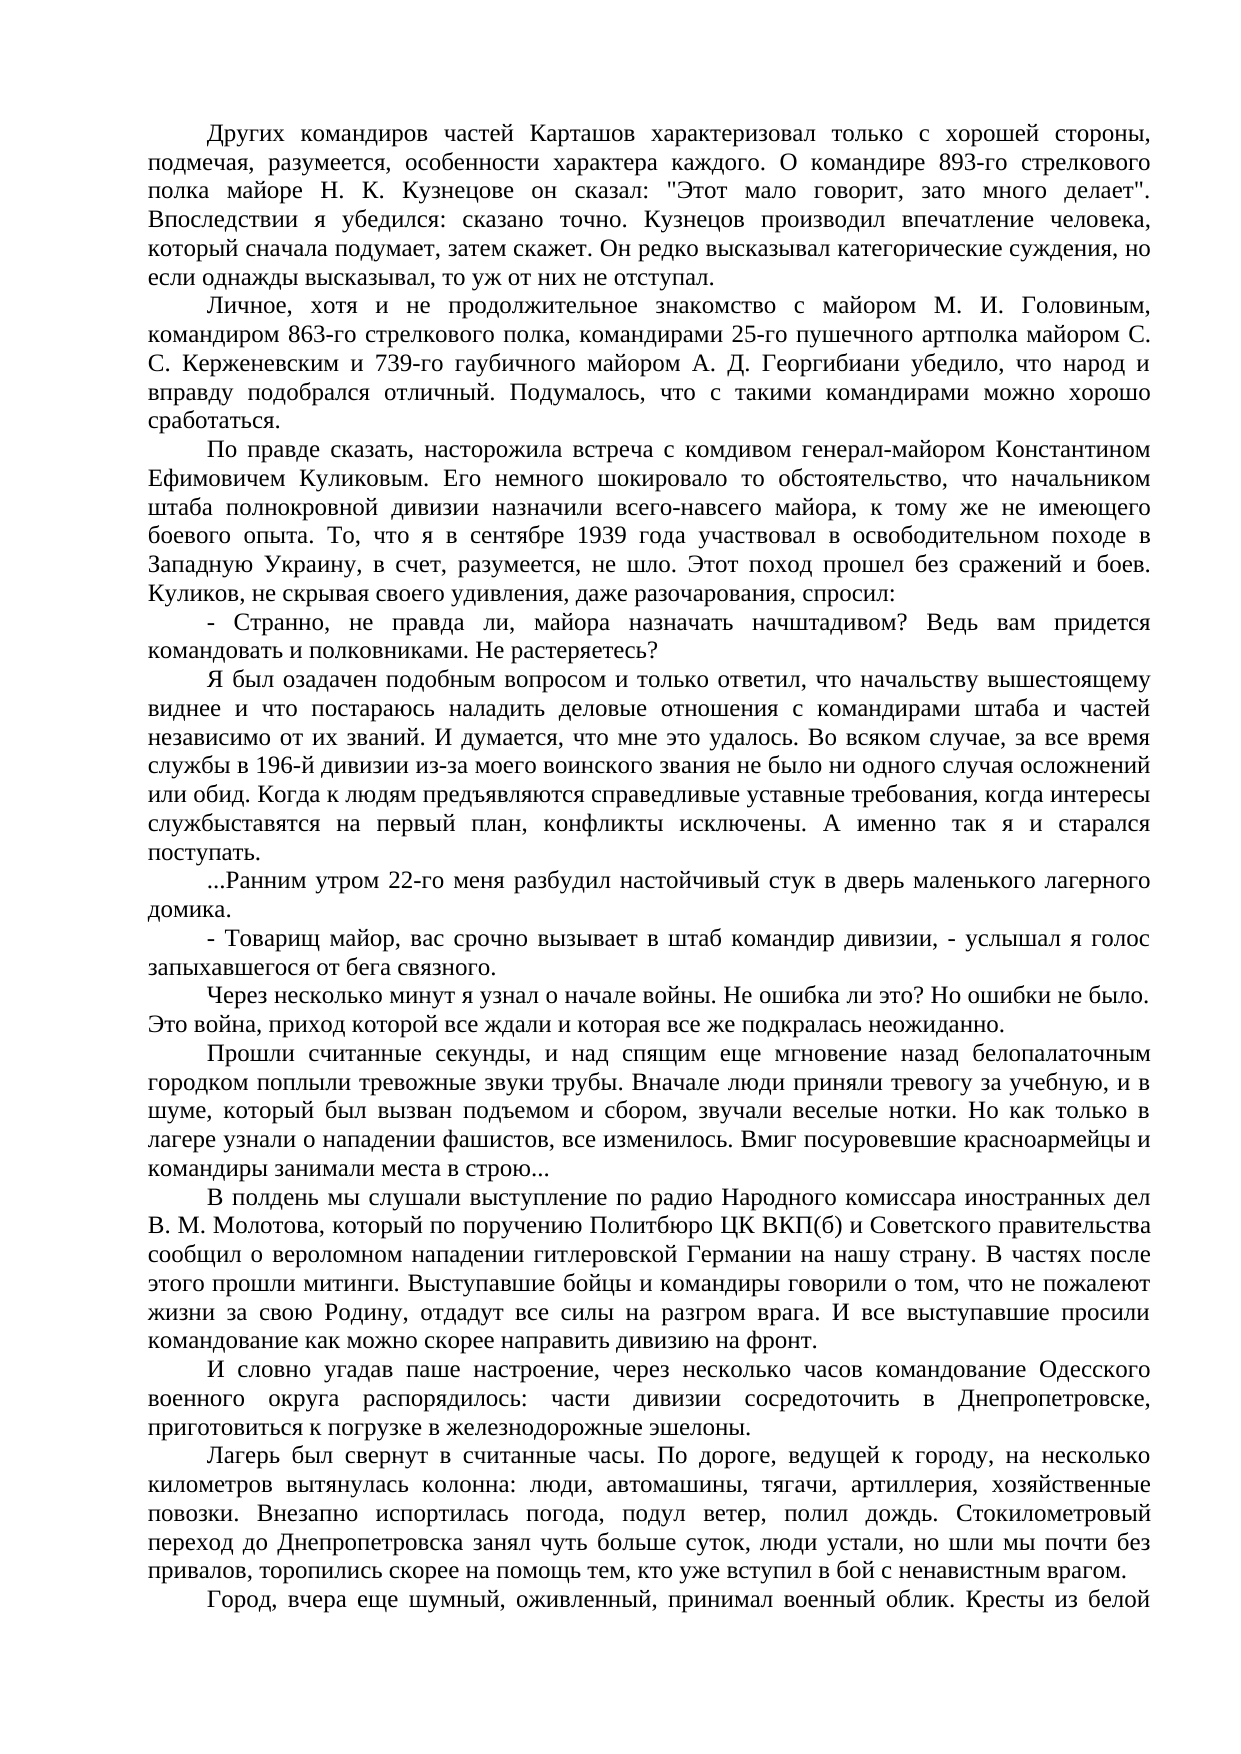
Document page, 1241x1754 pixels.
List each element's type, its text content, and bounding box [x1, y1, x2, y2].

text ...Ранним утром 22-го меня разбудил настойчивый стук в дверь маленького лагерного домика. [148, 866, 1152, 923]
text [148, 1584, 1152, 1613]
text - Странно, не правда ли, майора назначать начштадивом? Ведь вам придется командовать и полковниками. Не растеряетесь? [148, 607, 1152, 664]
text По правде сказать, насторожила встреча с комдивом генерал-майором Константином Ефимовичем Куликовым. Его немного шокировало то обстоятельство, что начальником штаба полнокровной дивизии назначили всего-навсего майора, к тому же не имеющего боевого опыта. То, что я в сентябре 1939 года участвовал в освободительном походе в Западную Украину, в счет, разумеется, не шло. Этот поход прошел без сражений и боев. Куликов, не скрывая своего удивления, даже разочарования, спросил: [148, 434, 1152, 607]
text И словно угадав паше настроение, через несколько часов командование Одесского военного округа распорядилось: части дивизии сосредоточить в Днепропетровске, приготовиться к погрузке в железнодорожные эшелоны. [148, 1354, 1152, 1441]
text - Товарищ майор, вас срочно вызывает в штаб командир дивизии, - услышал я голос запыхавшегося от бега связного. [148, 923, 1152, 981]
text Я был озадачен подобным вопросом и только ответил, что начальству вышестоящему виднее и что постараюсь наладить деловые отношения с командирами штаба и частей независимо от их званий. И думается, что мне это удалось. Во всяком случае, за все время службы в 196-й дивизии из-за моего воинского звания не было ни одного случая осложнений или обид. Когда к людям предъявляются справедливые уставные требования, когда интересы службыставятся на первый план, конфликты исключены. А именно так я и старался поступать. [148, 664, 1152, 866]
text Других командиров частей Карташов характеризовал только с хорошей стороны, подмечая, разумеется, особенности характера каждого. О командире 893-го стрелкового полка майоре Н. К. Кузнецове он сказал: "Этот мало говорит, зато много делает". Впоследствии я убедился: сказано точно. Кузнецов производил впечатление человека, который сначала подумает, затем скажет. Он редко высказывал категорические суждения, но если однажды высказывал, то уж от них не отступал. [148, 118, 1152, 291]
text Прошли считанные секунды, и над спящим еще мгновение назад белопалаточным городком поплыли тревожные звуки трубы. Вначале люди приняли тревогу за учебную, и в шуме, который был вызван подъемом и сбором, звучали веселые нотки. Но как только в лагере узнали о нападении фашистов, все изменилось. Вмиг посуровевшие красноармейцы и командиры занимали места в строю... [148, 1038, 1152, 1182]
text Лагерь был свернут в считанные часы. По дороге, ведущей к городу, на несколько километров вытянулась колонна: люди, автомашины, тягачи, артиллерия, хозяйственные повозки. Внезапно испортилась погода, подул ветер, полил дождь. Стокилометровый переход до Днепропетровска занял чуть больше суток, люди устали, но шли мы почти без привалов, торопились скорее на помощь тем, кто уже вступил в бой с ненавистным врагом. [148, 1441, 1152, 1584]
text Через несколько минут я узнал о начале войны. Не ошибка ли это? Но ошибки не было. Это война, приход которой все ждали и которая все же подкралась неожиданно. [148, 981, 1152, 1038]
text Личное, хотя и не продолжительное знакомство с майором М. И. Головиным, командиром 863-го стрелкового полка, командирами 25-го пушечного артполка майором С. С. Керженевским и 739-го гаубичного майором А. Д. Георгибиани убедило, что народ и вправду подобрался отличный. Подумалось, что с такими командирами можно хорошо сработаться. [148, 291, 1152, 434]
text В полдень мы слушали выступление по радио Народного комиссара иностранных дел В. М. Молотова, который по поручению Политбюро ЦК ВКП(б) и Советского правительства сообщил о вероломном нападении гитлеровской Германии на нашу страну. В частях после этого прошли митинги. Выступавшие бойцы и командиры говорили о том, что не пожалеют жизни за свою Родину, отдадут все силы на разгром врага. И все выступавшие просили командование как можно скорее направить дивизию на фронт. [148, 1182, 1152, 1354]
